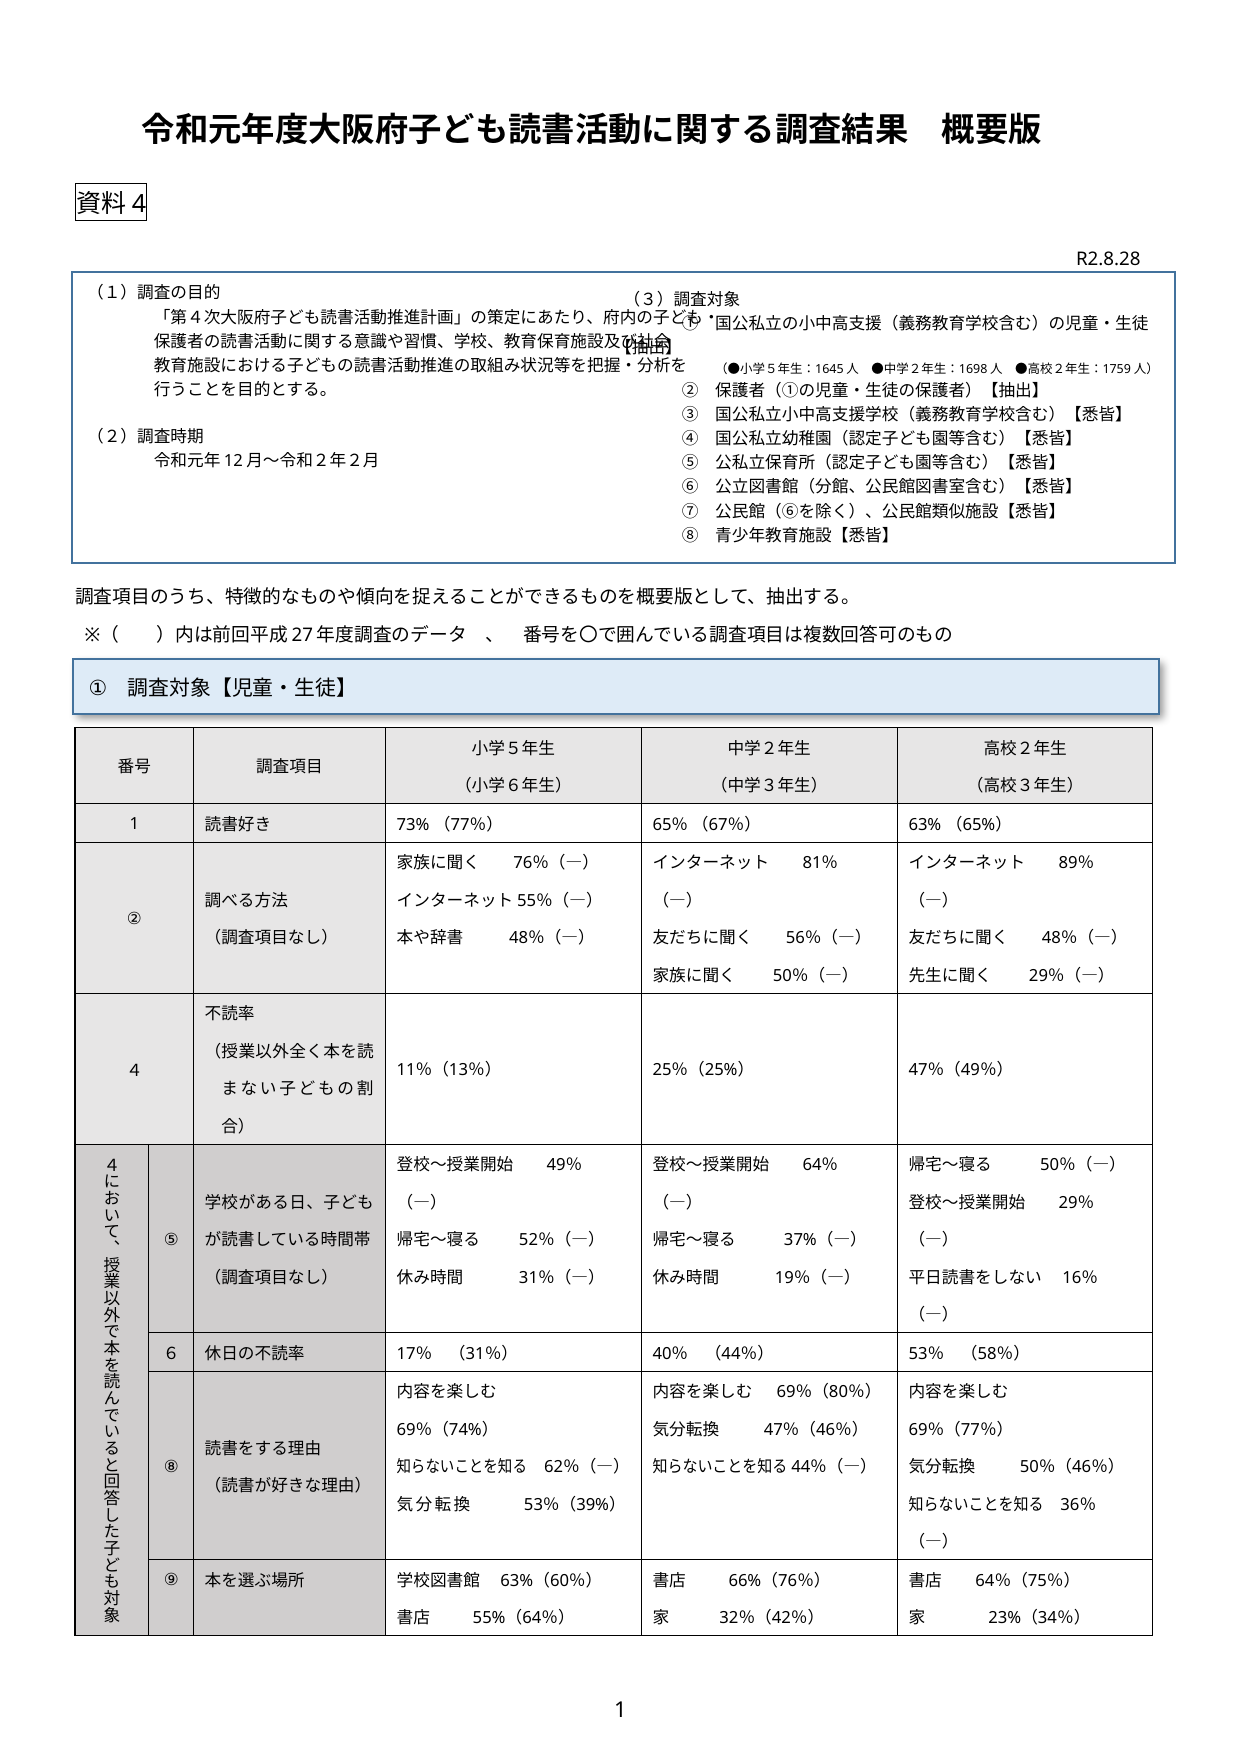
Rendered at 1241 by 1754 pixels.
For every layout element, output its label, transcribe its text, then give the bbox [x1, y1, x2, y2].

table_header 調査項目 [194, 728, 385, 803]
table_cell 本を選ぶ場所 [194, 1560, 385, 1635]
table_cell ⑤ [149, 1145, 193, 1332]
table_cell 読書好き [194, 804, 385, 842]
table_cell 内容を楽しむ 69％（80％） 気分転換 47％（46％） 知らないことを知る 44％（―） [642, 1372, 897, 1559]
table_cell 47％（49％） [898, 994, 1152, 1144]
table_cell 不読率 （授業以外全く本を読まない子どもの割合） [194, 994, 385, 1144]
text 令和元年度大阪府子ども読書活動に関する調査結果 概要版 資料 4 [75, 89, 1165, 239]
table_cell 家族に聞く 76％（―） インターネット 55％（―） 本や辞書 48％（―） [386, 843, 641, 993]
table_header 番号 [76, 728, 193, 803]
table_header 中学２年生 （中学３年生） [642, 728, 897, 803]
table_cell ４において、授業以外で本を読んでいると回答した子ども対象 子どものみ対象 [76, 1145, 148, 1635]
table_cell 学校がある日、子どもが読書している時間帯 （調査項目なし） [194, 1145, 385, 1332]
table_cell ⑨ [149, 1560, 193, 1635]
table_cell 調べる方法 （調査項目なし） [194, 843, 385, 993]
table_cell インターネット 81％（―） 友だちに聞く 56％（―） 家族に聞く 50％（―） [642, 843, 897, 993]
table_cell ６ [149, 1333, 193, 1371]
table_cell 内容を楽しむ 69％（77％） 気分転換 50％（46％） 知らないことを知る 36％（―） [898, 1372, 1152, 1559]
table_cell 73% （77％） [386, 804, 641, 842]
table_cell 登校～授業開始 64％（―） 帰宅～寝る 37%（―） 休み時間 19％（―） [642, 1145, 897, 1332]
table_header 高校２年生 （高校３年生） [898, 728, 1152, 803]
table_cell 1 [76, 804, 193, 842]
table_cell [898, 1560, 1152, 1635]
text 調査項目のうち、特徴的なものや傾向を捉えることができるものを概要版として、抽出する。 [75, 577, 1165, 614]
table_header 小学５年生 （小学６年生） [386, 728, 641, 803]
text R2.8.28 [75, 239, 1140, 271]
table_cell ② [76, 843, 193, 993]
table_cell 読書をする理由 （読書が好きな理由） [194, 1372, 385, 1559]
table_cell 65％ （67％） [642, 804, 897, 842]
table_cell 53％ （58％） [898, 1333, 1152, 1371]
table_cell 11％（13％） [386, 994, 641, 1144]
table_cell 25％（25%） [642, 994, 897, 1144]
table_cell 63% （65%） [898, 804, 1152, 842]
table_cell 帰宅～寝る 50％（―） 登校～授業開始 29％（―） 平日読書をしない 16％（―） [898, 1145, 1152, 1332]
table_cell ４ [76, 994, 193, 1144]
table_cell 登校～授業開始 49％（―） 帰宅～寝る 52％（―） 休み時間 31％（―） [386, 1145, 641, 1332]
table_cell 内容を楽しむ 69％（74%） 知らないことを知る 62％（―） 気分転換 53％（39%） [386, 1372, 641, 1559]
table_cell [642, 1560, 897, 1635]
table_cell 17％ （31％） [386, 1333, 641, 1371]
text ※（ ）内は前回平成27年度調査のデータ 、 番号を〇で囲んでいる調査項目は複数回答可のもの [75, 614, 1165, 652]
table_cell インターネット 89％（―） 友だちに聞く 48％（―） 先生に聞く 29％（―） [898, 843, 1152, 993]
table_cell 40％ （44％） [642, 1333, 897, 1371]
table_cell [386, 1560, 641, 1635]
table_cell 休日の不読率 [194, 1333, 385, 1371]
table_cell ⑧ [149, 1372, 193, 1559]
